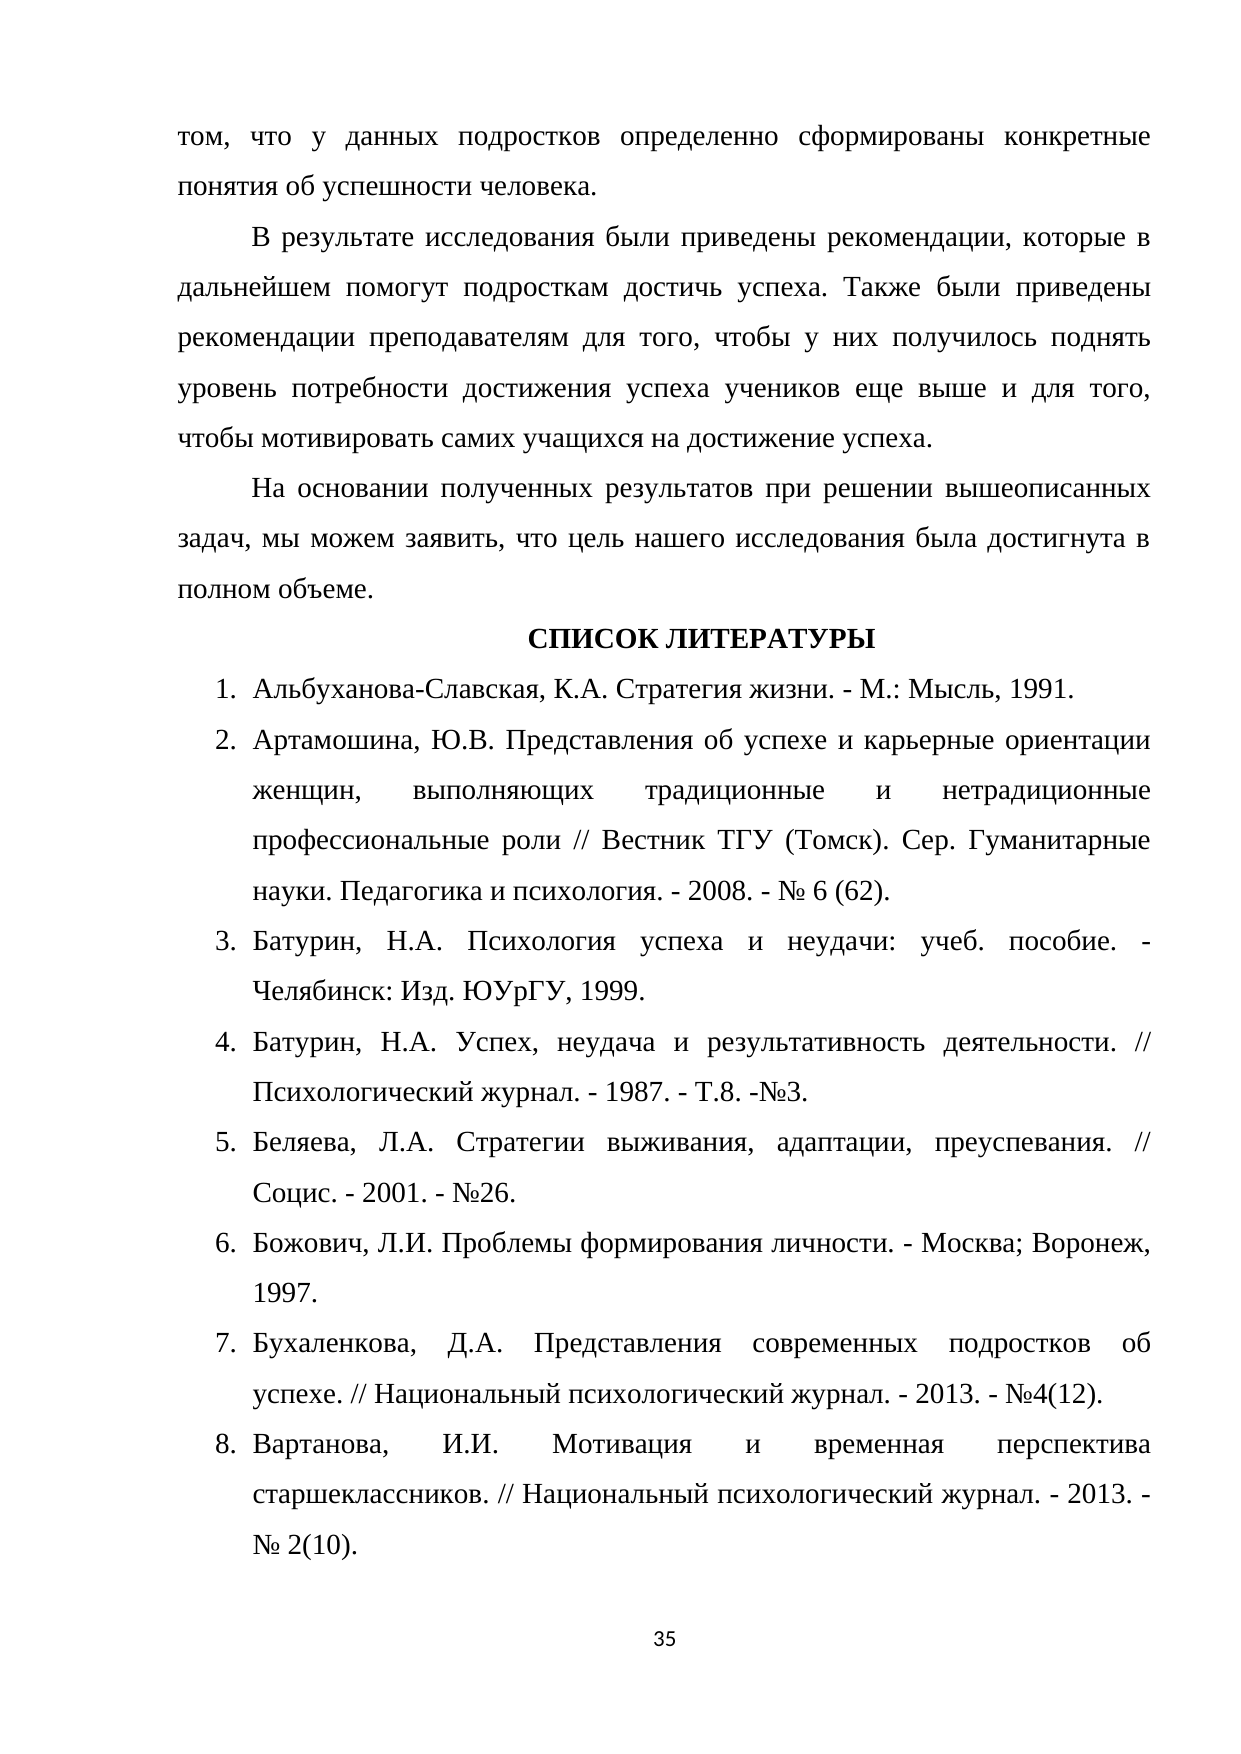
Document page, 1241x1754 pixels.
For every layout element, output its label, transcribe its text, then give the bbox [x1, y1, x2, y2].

list Вартанова, И.И. Мотивация и временная перспектива старшеклассников. // Национальный психологический журнал. - 2013. - № 2(10). [215, 1426, 1152, 1560]
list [177, 118, 1152, 202]
list Батурин, Н.А. Успех, неудача и результативность деятельности. // Психологический журнал. - 1987. - Т.8. -№3. [215, 1024, 1152, 1108]
list Беляева, Л.А. Стратегии выживания, адаптации, преуспевания. // Социс. - 2001. - №26. [215, 1124, 1152, 1208]
list На основании полученных результатов при решении вышеописанных задач, мы можем заявить, что цель нашего исследования была достигнута в полном объеме. [177, 470, 1152, 604]
list Божович, Л.И. Проблемы формирования личности. - Москва; Воронеж, 1997. [215, 1225, 1152, 1309]
list Бухаленкова, Д.А. Представления современных подростков об успехе. // Национальный психологический журнал. - 2013. - №4(12). [215, 1326, 1152, 1409]
list СПИСОК ЛИТЕРАТУРЫ [251, 621, 1152, 655]
list Артамошина, Ю.В. Представления об успехе и карьерные ориентации женщин, выполняющих традиционные и нетрадиционные профессиональные роли // Вестник ТГУ (Томск). Сер. Гуманитарные науки. Педагогика и психология. - 2008. - № 6 (62). [215, 722, 1152, 906]
list Альбуханова-Славская, К.А. Стратегия жизни. - М.: Мысль, 1991. [215, 672, 1152, 705]
list Батурин, Н.А. Психология успеха и неудачи: учеб. пособие. - Челябинск: Изд. ЮУрГУ, 1999. [215, 923, 1152, 1007]
list В результате исследования были приведены рекомендации, которые в дальнейшем помогут подросткам достичь успеха. Также были приведены рекомендации преподавателям для того, чтобы у них получилось поднять уровень потребности достижения успеха учеников еще выше и для того, чтобы мотивировать самих учащихся на достижение успеха. [177, 219, 1152, 453]
